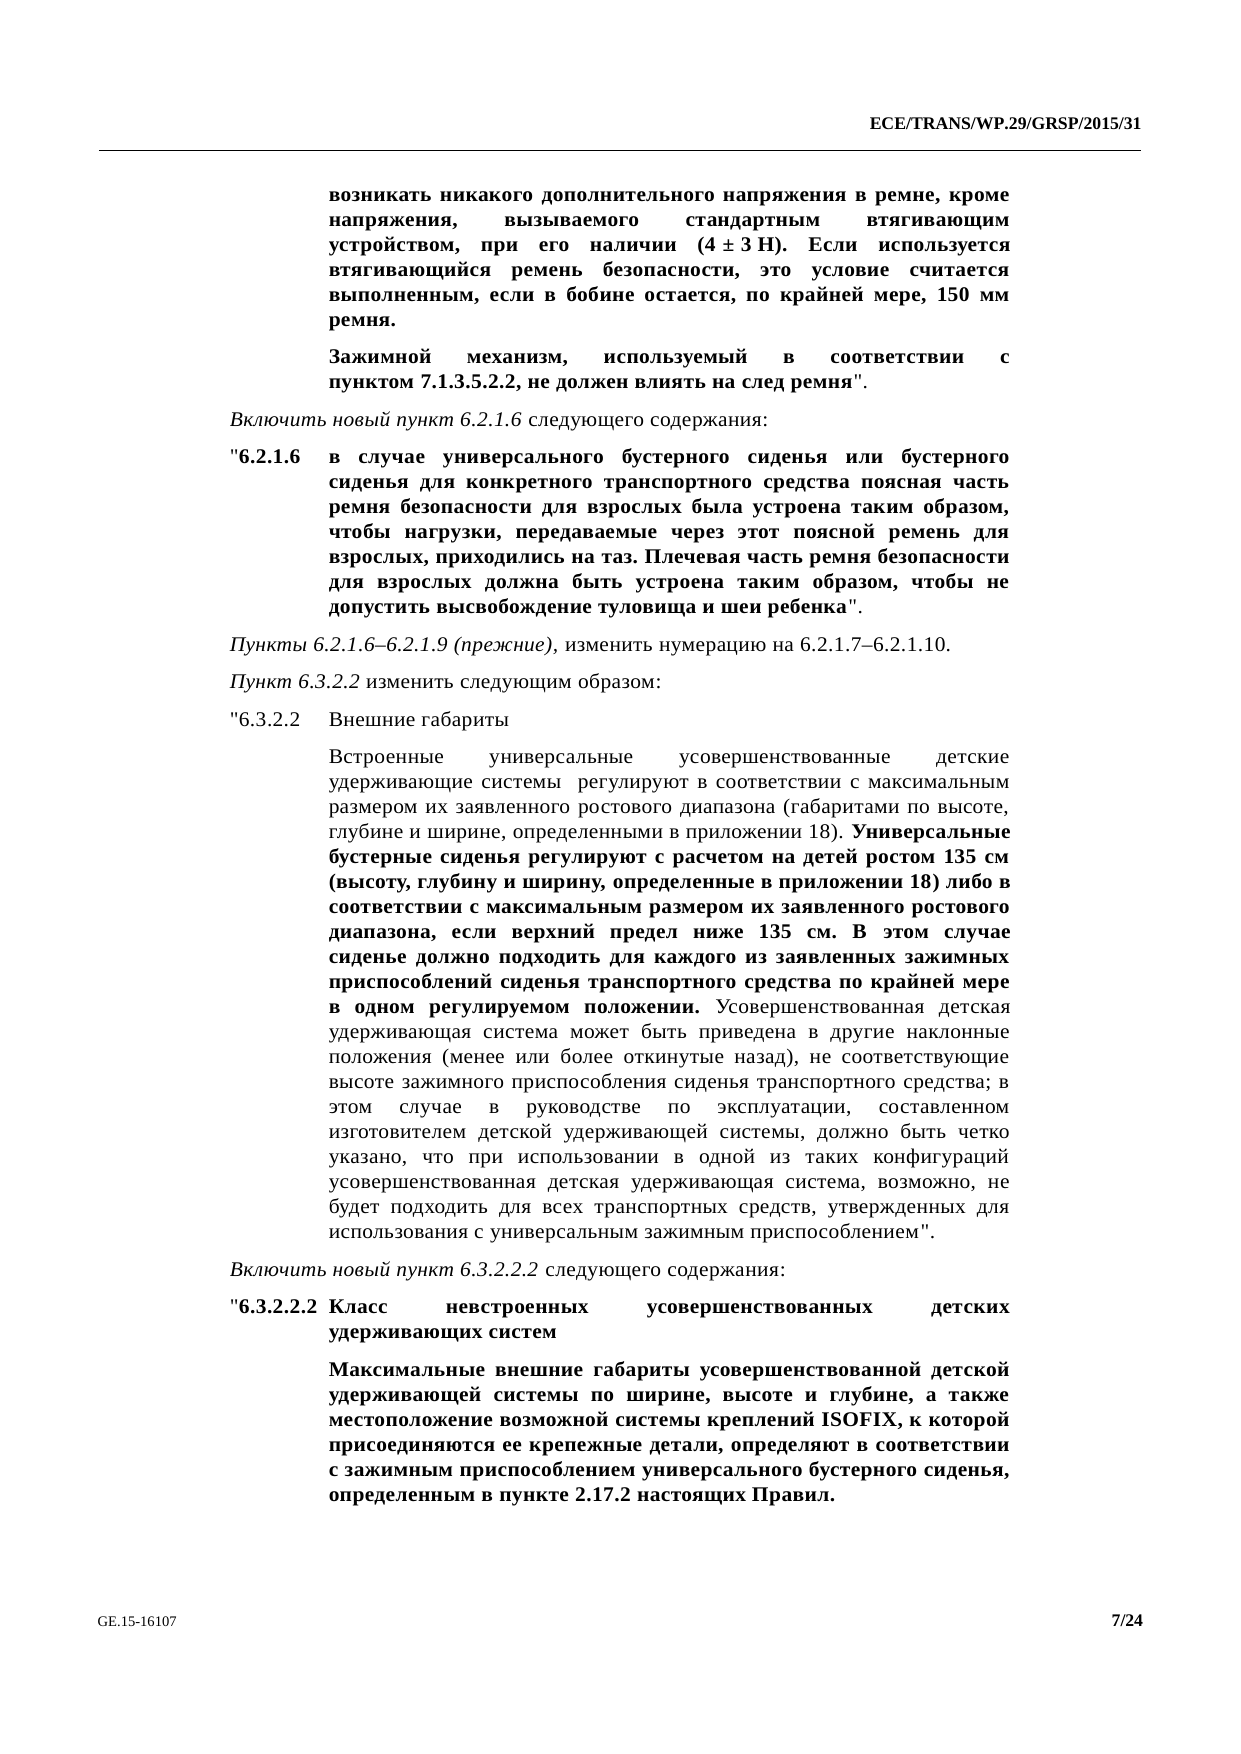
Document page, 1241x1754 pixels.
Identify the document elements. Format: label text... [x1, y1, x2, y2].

text Зажимной механизм, используемый в соответствии с пунктом 7.1.3.5.2.2, не должен влиять на след ремня". [229, 344, 1011, 394]
text "6.3.2.2.2 Класс невстроенных усовершенствованных детских удерживающих систем [229, 1294, 1011, 1344]
text "6.3.2.2 Внешние габариты [229, 706, 1011, 731]
text "6.2.1.6 в случае универсального бустерного сиденья или бустерного сиденья для конкретного транспортного средства поясная часть ремня безопасности для взрослых была устроена таким образом, чтобы нагрузки, передаваемые через этот поясной ремень для взрослых, приходились на таз. Плечевая часть ремня безопасности для взрослых должна быть устроена таким образом, чтобы не допустить высвобождение туловища и шеи ребенка". [229, 444, 1011, 619]
text Пункт 6.3.2.2 изменить следующим образом: [229, 669, 1011, 694]
text Пункты 6.2.1.6–6.2.1.9 (прежние), изменить нумерацию на 6.2.1.7–6.2.1.10. [229, 631, 1011, 656]
text Включить новый пункт 6.2.1.6 следующего содержания: [229, 406, 1011, 431]
text Максимальные внешние габариты усовершенствованной детской удерживающей системы по ширине, высоте и глубине, а также местоположение возможной системы креплений ISOFIX, к которой присоединяются ее крепежные детали, определяют в соответствии с зажимным приспособлением универсального бустерного сиденья, определенным в пункте 2.17.2 настоящих Правил. [229, 1356, 1011, 1506]
text Включить новый пункт 6.3.2.2.2 следующего содержания: [229, 1256, 1011, 1281]
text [229, 181, 1011, 331]
text Встроенные универсальные усовершенствованные детские удерживающие системы регулируют в соответствии с максимальным размером их заявленного ростового диапазона (габаритами по высоте, глубине и ширине, определенными в приложении 18). Универсальные бустерные сиденья регулируют с расчетом на детей ростом 135 см (высоту, глубину и ширину, определенные в приложении 18) либо в соответствии с максимальным размером их заявленного ростового диапазона, если верхний предел ниже 135 см. В этом случае сиденье должно подходить для каждого из заявленных зажимных приспособлений сиденья транспортного средства по крайней мере в одном регулируемом положении. Усовершенствованная детская удерживающая система может быть приведена в другие наклонные положения (менее или более откинутые назад), не соответствующие высоте зажимного приспособления сиденья транспортного средства; в этом случае в руководстве по эксплуатации, составленном изготовителем детской удерживающей системы, должно быть четко указано, что при использовании в одной из таких конфигураций усовершенствованная детская удерживающая система, возможно, не будет подходить для всех транспортных средств, утвержденных для использования с универсальным зажимным приспособлением". [229, 744, 1011, 1244]
